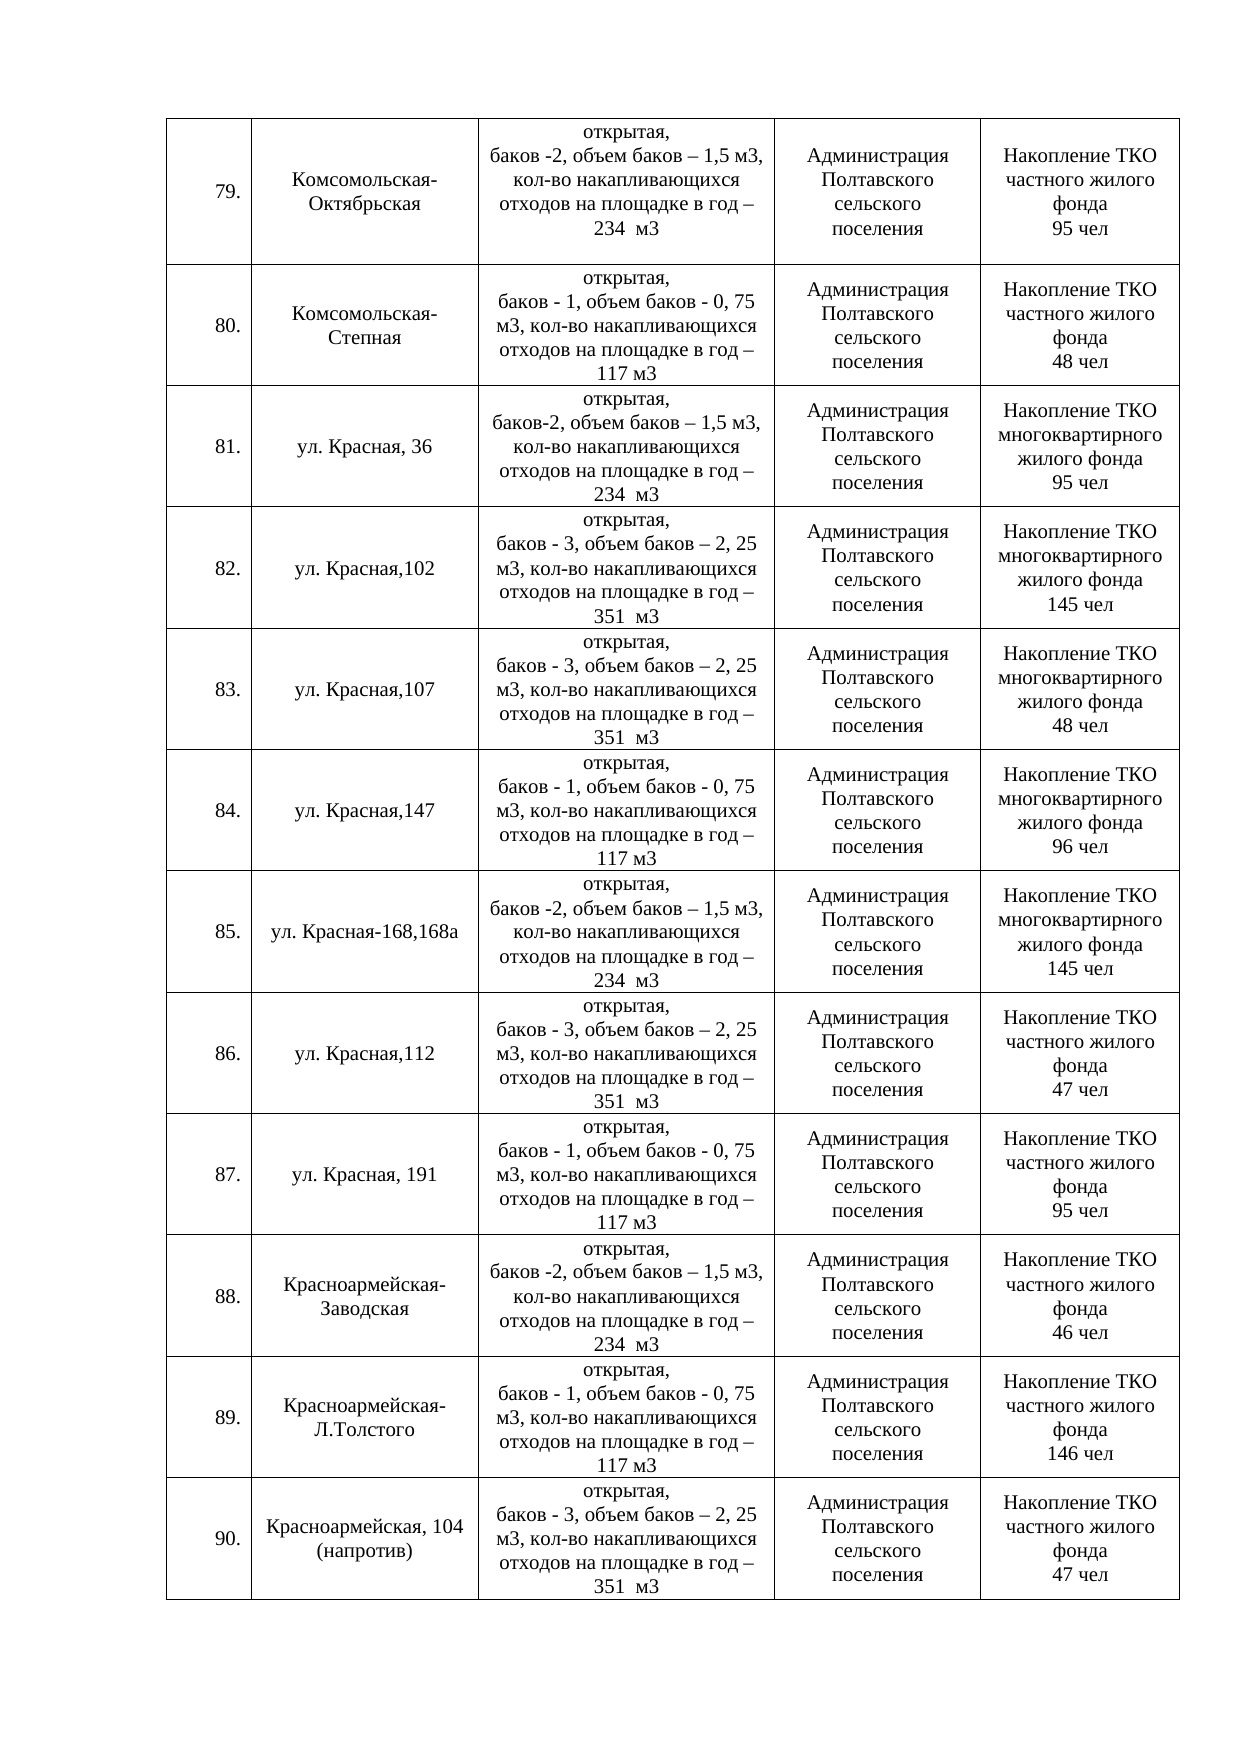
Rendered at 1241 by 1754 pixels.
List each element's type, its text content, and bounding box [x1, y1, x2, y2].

table_cell [167, 386, 251, 506]
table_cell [775, 1478, 980, 1598]
table_cell [167, 507, 251, 628]
table_cell открытая, баков - 3, объем баков – 2, 25 м3, кол-во накапливающихся отходов на площадке в год – 351 м3 [479, 507, 774, 628]
table_cell ул. Красная, 36 [252, 386, 478, 506]
table_cell Накопление ТКО частного жилого фонда 95 чел [981, 119, 1179, 263]
table_cell [167, 1114, 251, 1234]
table_cell [167, 750, 251, 870]
table_cell ул. Красная,107 [252, 629, 478, 749]
table_cell ул. Красная, 191 [252, 1114, 478, 1234]
table_cell [167, 1478, 251, 1598]
table_cell Накопление ТКО частного жилого фонда 146 чел [981, 1357, 1179, 1477]
table_cell открытая, баков - 1, объем баков - 0, 75 м3, кол-во накапливающихся отходов на площадке в год – 117 м3 [479, 1357, 774, 1477]
table_cell Накопление ТКО многоквартирного жилого фонда 96 чел [981, 750, 1179, 870]
table_cell открытая, баков - 3, объем баков – 2, 25 м3, кол-во накапливающихся отходов на площадке в год – 351 м3 [479, 1478, 774, 1598]
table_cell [775, 119, 980, 263]
table_cell ул. Красная,147 [252, 750, 478, 870]
table_cell Администрация Полтавского сельского поселения [775, 750, 980, 870]
table_cell Красноармейская-Заводская [252, 1235, 478, 1356]
table_cell ул. Красная,102 [252, 507, 478, 628]
table_cell Красноармейская, 104 (напротив) [252, 1478, 478, 1598]
table_cell открытая, баков -2, объем баков – 1,5 м3, кол-во накапливающихся отходов на площадке в год –234 м3 [479, 871, 774, 992]
table_cell Красноармейская-Л.Толстого [252, 1357, 478, 1477]
table_cell Администрация Полтавского сельского поселения [775, 1114, 980, 1234]
table_cell [167, 119, 251, 263]
table_cell [167, 265, 251, 385]
table_cell [167, 871, 251, 992]
table_cell ул. Красная,112 [252, 993, 478, 1113]
table_cell открытая, баков - 3, объем баков – 2, 25 м3, кол-во накапливающихся отходов на площадке в год – 351 м3 [479, 993, 774, 1113]
table_cell ул. Красная-168,168а [252, 871, 478, 992]
table_cell Администрация Полтавского сельского поселения [775, 871, 980, 992]
table_cell Накопление ТКО частного жилого фонда 95 чел [981, 1114, 1179, 1234]
table_cell открытая, баков-2, объем баков – 1,5 м3, кол-во накапливающихся отходов на площадке в год –234 м3 [479, 386, 774, 506]
table_cell Накопление ТКО частного жилого фонда 46 чел [981, 1235, 1179, 1356]
table_cell открытая, баков - 1, объем баков - 0, 75 м3, кол-во накапливающихся отходов на площадке в год – 117 м3 [479, 265, 774, 385]
table_cell Администрация Полтавского сельского поселения [775, 265, 980, 385]
table_cell Администрация Полтавского сельского поселения [775, 386, 980, 506]
table_cell [167, 629, 251, 749]
table_cell Накопление ТКО многоквартирного жилого фонда 145 чел [981, 507, 1179, 628]
table_cell [167, 993, 251, 1113]
table_cell [167, 1357, 251, 1477]
table_cell Накопление ТКО частного жилого фонда 47 чел [981, 993, 1179, 1113]
table_cell открытая, баков - 3, объем баков – 2, 25 м3, кол-во накапливающихся отходов на площадке в год – 351 м3 [479, 629, 774, 749]
table_cell Комсомольская-Октябрьская [252, 119, 478, 263]
table_cell Накопление ТКО многоквартирного жилого фонда 145 чел [981, 871, 1179, 992]
table_cell Администрация Полтавского сельского поселения [775, 629, 980, 749]
table_cell Администрация Полтавского сельского поселения [775, 1357, 980, 1477]
table_cell Администрация Полтавского сельского поселения [775, 507, 980, 628]
table_cell открытая, баков -2, объем баков – 1,5 м3, кол-во накапливающихся отходов на площадке в год –234 м3 [479, 1235, 774, 1356]
table_cell Комсомольская-Степная [252, 265, 478, 385]
table_cell открытая, баков - 1, объем баков - 0, 75 м3, кол-во накапливающихся отходов на площадке в год – 117 м3 [479, 1114, 774, 1234]
table_cell [167, 1235, 251, 1356]
table_cell Администрация Полтавского сельского поселения [775, 1235, 980, 1356]
table_cell открытая, баков - 1, объем баков - 0, 75 м3, кол-во накапливающихся отходов на площадке в год – 117 м3 [479, 750, 774, 870]
table_cell Накопление ТКО многоквартирного жилого фонда 95 чел [981, 386, 1179, 506]
table_cell Администрация Полтавского сельского поселения [775, 993, 980, 1113]
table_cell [479, 119, 774, 263]
table_cell Накопление ТКО многоквартирного жилого фонда 48 чел [981, 629, 1179, 749]
table_cell Накопление ТКО частного жилого фонда 48 чел [981, 265, 1179, 385]
table_cell Накопление ТКО частного жилого фонда 47 чел [981, 1478, 1179, 1598]
